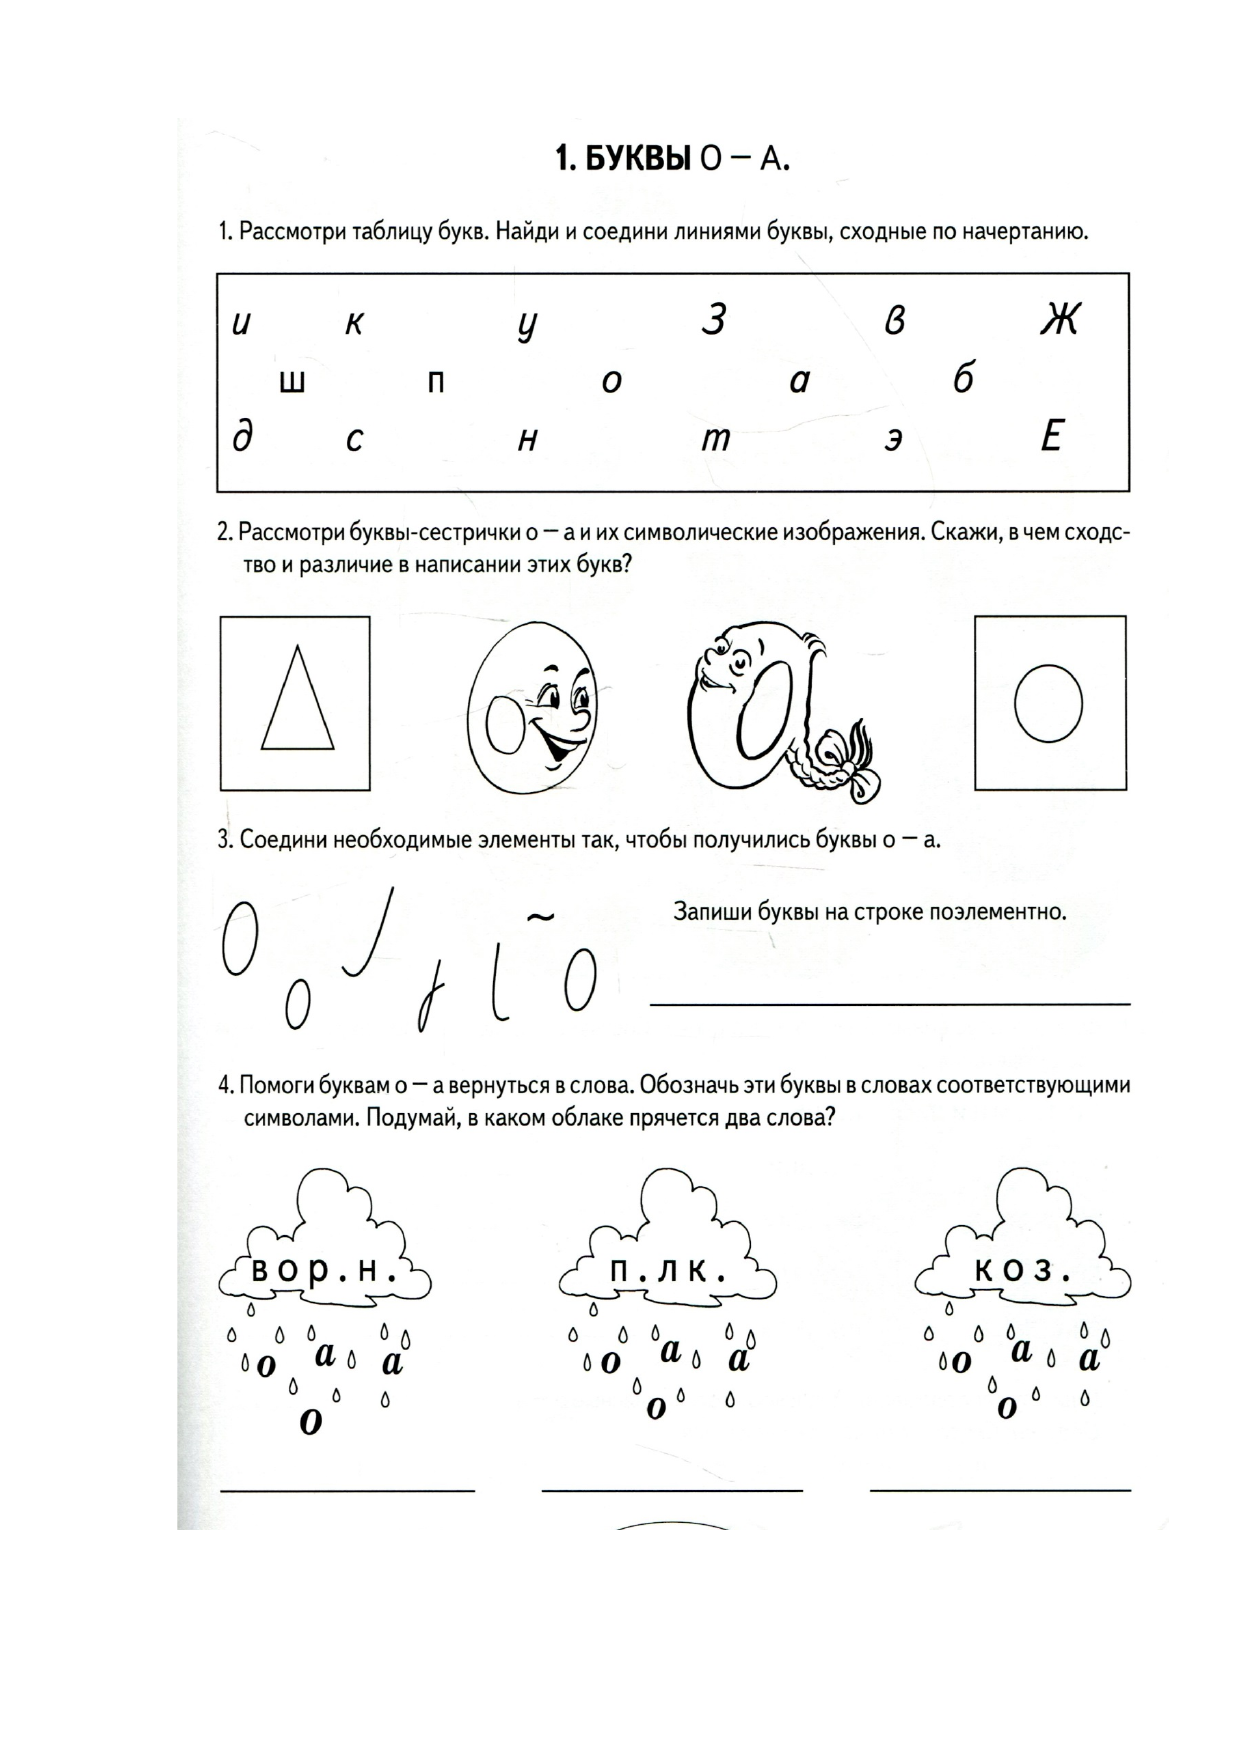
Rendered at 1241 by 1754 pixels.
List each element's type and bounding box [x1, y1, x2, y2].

picture [177, 118, 1169, 1530]
